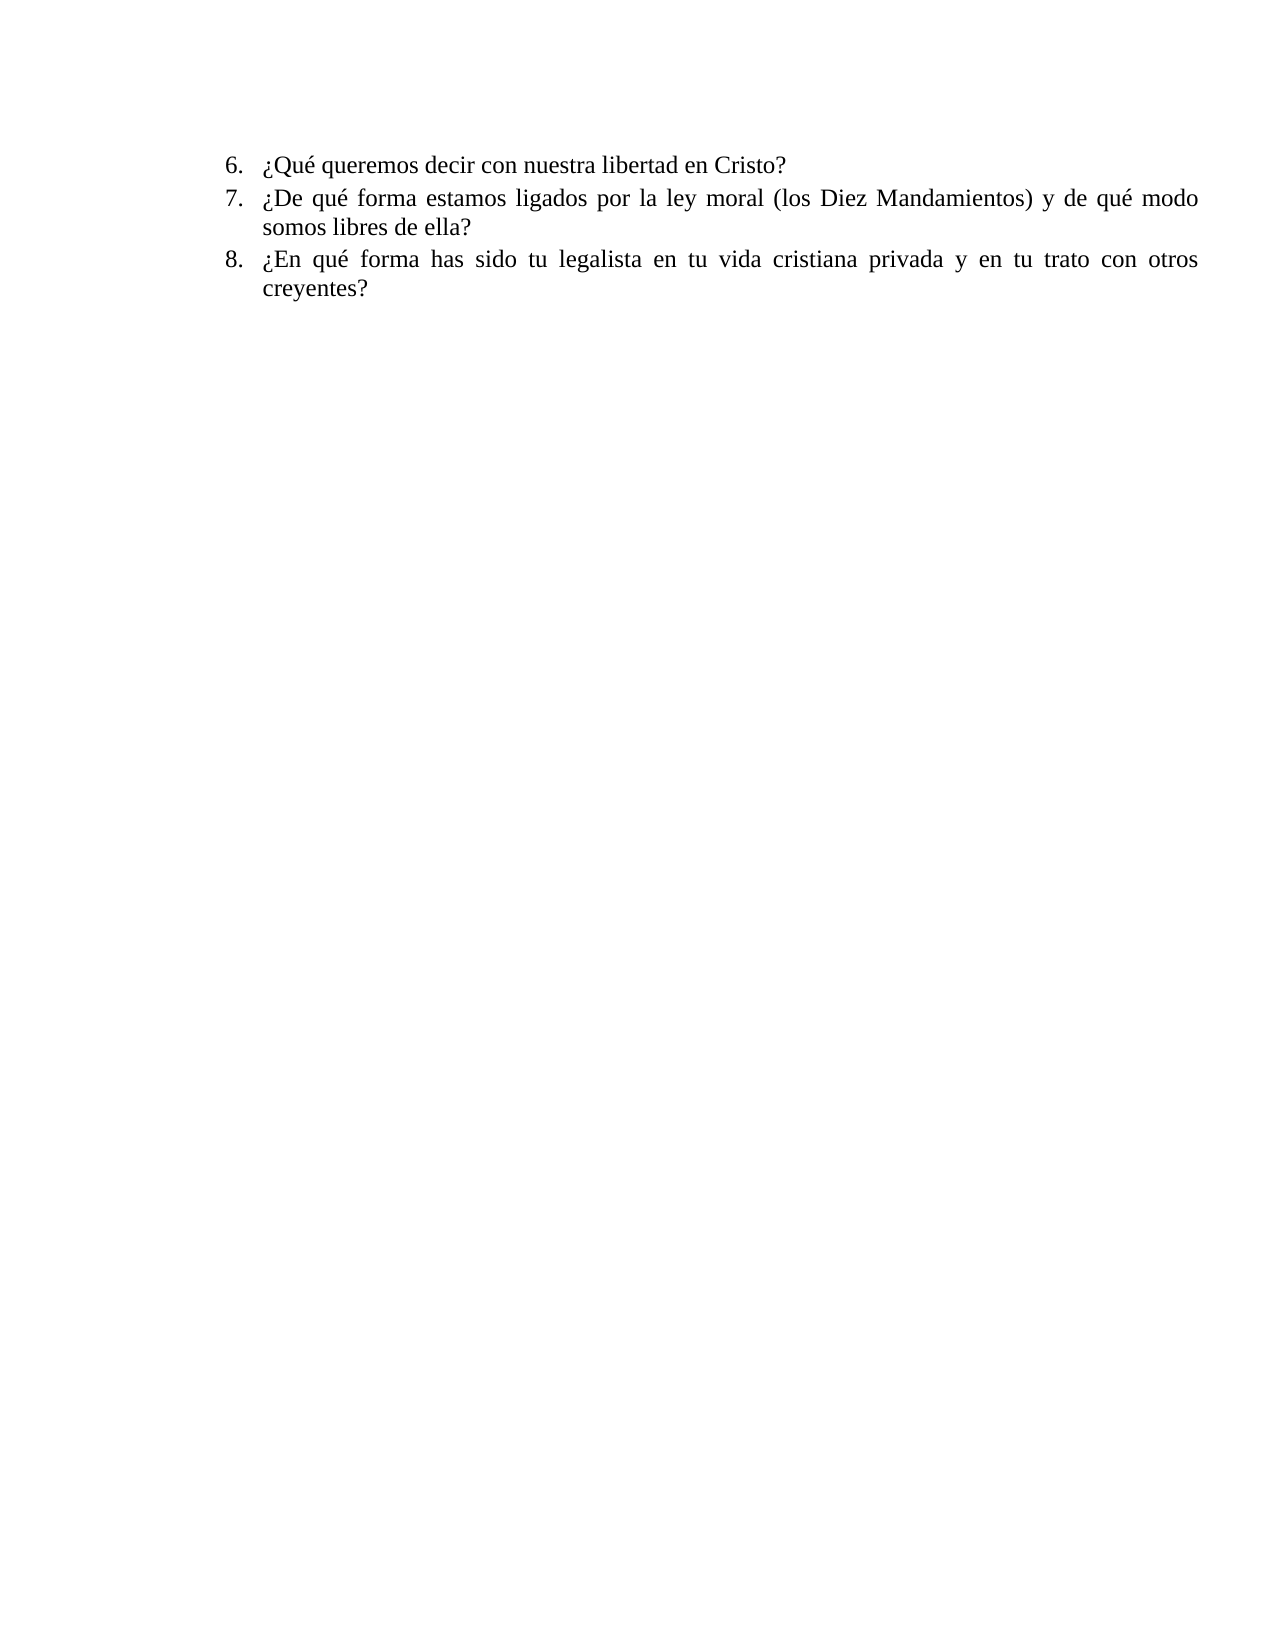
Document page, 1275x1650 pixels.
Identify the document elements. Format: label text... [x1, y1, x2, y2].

list ¿En qué forma has sido tu legalista en tu vida cristiana privada y en tu trato con otros creyentes? [225, 244, 1200, 302]
list ¿De qué forma estamos ligados por la ley moral (los Diez Mandamientos) y de qué modo somos libres de ella? [225, 183, 1200, 240]
list ¿Qué queremos decir con nuestra libertad en Cristo? [225, 150, 1200, 179]
